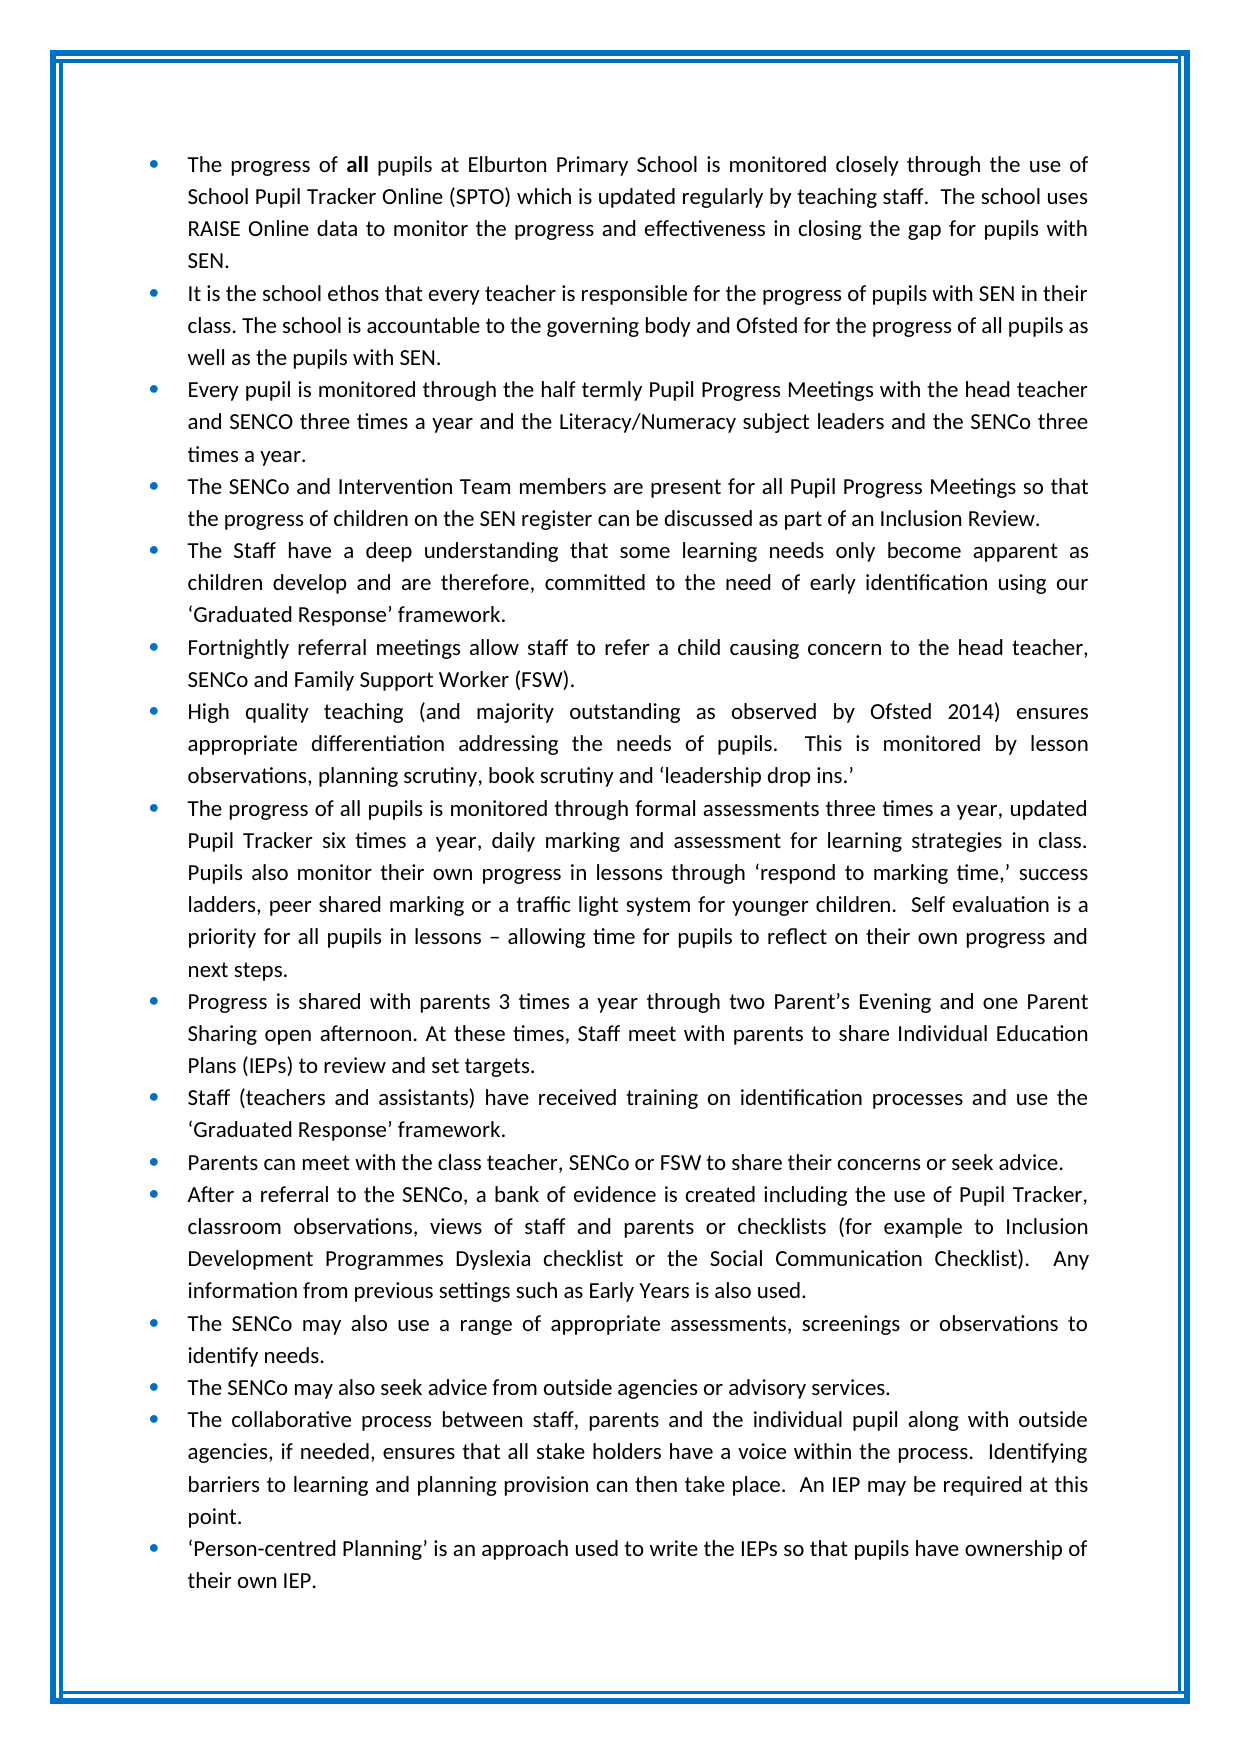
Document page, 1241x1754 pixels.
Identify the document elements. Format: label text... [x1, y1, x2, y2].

list The SENCo may also use a range of appropriate assessments, screenings or observations to identify needs. [150, 1309, 1090, 1369]
list Every pupil is monitored through the half termly Pupil Progress Meetings with the head teacher and SENCO three times a year and the Literacy/Numeracy subject leaders and the SENCo three times a year. [150, 375, 1090, 468]
list The SENCo may also seek advice from outside agencies or advisory services. [150, 1373, 1090, 1401]
list ‘Person-centred Planning’ is an approach used to write the IEPs so that pupils have ownership of their own IEP. [150, 1534, 1090, 1594]
list The collaborative process between staff, parents and the individual pupil along with outside agencies, if needed, ensures that all stake holders have a voice within the process. Identifying barriers to learning and planning provision can then take place. An IEP may be required at this point. [150, 1405, 1090, 1530]
list It is the school ethos that every teacher is responsible for the progress of pupils with SEN in their class. The school is accountable to the governing body and Ofsted for the progress of all pupils as well as the pupils with SEN. [150, 279, 1090, 371]
list Fortnightly referral meetings allow staff to refer a child causing concern to the head teacher, SENCo and Family Support Worker (FSW). [150, 633, 1090, 693]
list The progress of all pupils at Elburton Primary School is monitored closely through the use of School Pupil Tracker Online (SPTO) which is updated regularly by teaching staff. The school uses RAISE Online data to monitor the progress and effectiveness in closing the gap for pupils with SEN. [150, 150, 1090, 274]
list Staff (teachers and assistants) have received training on identification processes and use the ‘Graduated Response’ framework. [150, 1083, 1090, 1144]
list The SENCo and Intervention Team members are present for all Pupil Progress Meetings so that the progress of children on the SEN register can be discussed as part of an Inclusion Review. [150, 472, 1090, 532]
list Parents can meet with the class teacher, SENCo or FSW to share their concerns or seek advice. [150, 1148, 1090, 1176]
list Progress is shared with parents 3 times a year through two Parent’s Evening and one Parent Sharing open afternoon. At these times, Staff meet with parents to share Individual Education Plans (IEPs) to review and set targets. [150, 987, 1090, 1079]
list After a referral to the SENCo, a bank of evidence is created including the use of Pupil Tracker, classroom observations, views of staff and parents or checklists (for example to Inclusion Development Programmes Dyslexia checklist or the Social Communication Checklist). Any information from previous settings such as Early Years is also used. [150, 1180, 1090, 1304]
list The progress of all pupils is monitored through formal assessments three times a year, updated Pupil Tracker six times a year, daily marking and assessment for learning strategies in class. Pupils also monitor their own progress in lessons through ‘respond to marking time,’ success ladders, peer shared marking or a traffic light system for younger children. Self evaluation is a priority for all pupils in lessons – allowing time for pupils to reflect on their own progress and next steps. [150, 794, 1090, 983]
list The Staff have a deep understanding that some learning needs only become apparent as children develop and are therefore, committed to the need of early identification using our ‘Graduated Response’ framework. [150, 536, 1090, 629]
list High quality teaching (and majority outstanding as observed by Ofsted 2014) ensures appropriate differentiation addressing the needs of pupils. This is monitored by lesson observations, planning scrutiny, book scrutiny and ‘leadership drop ins.’ [150, 697, 1090, 789]
